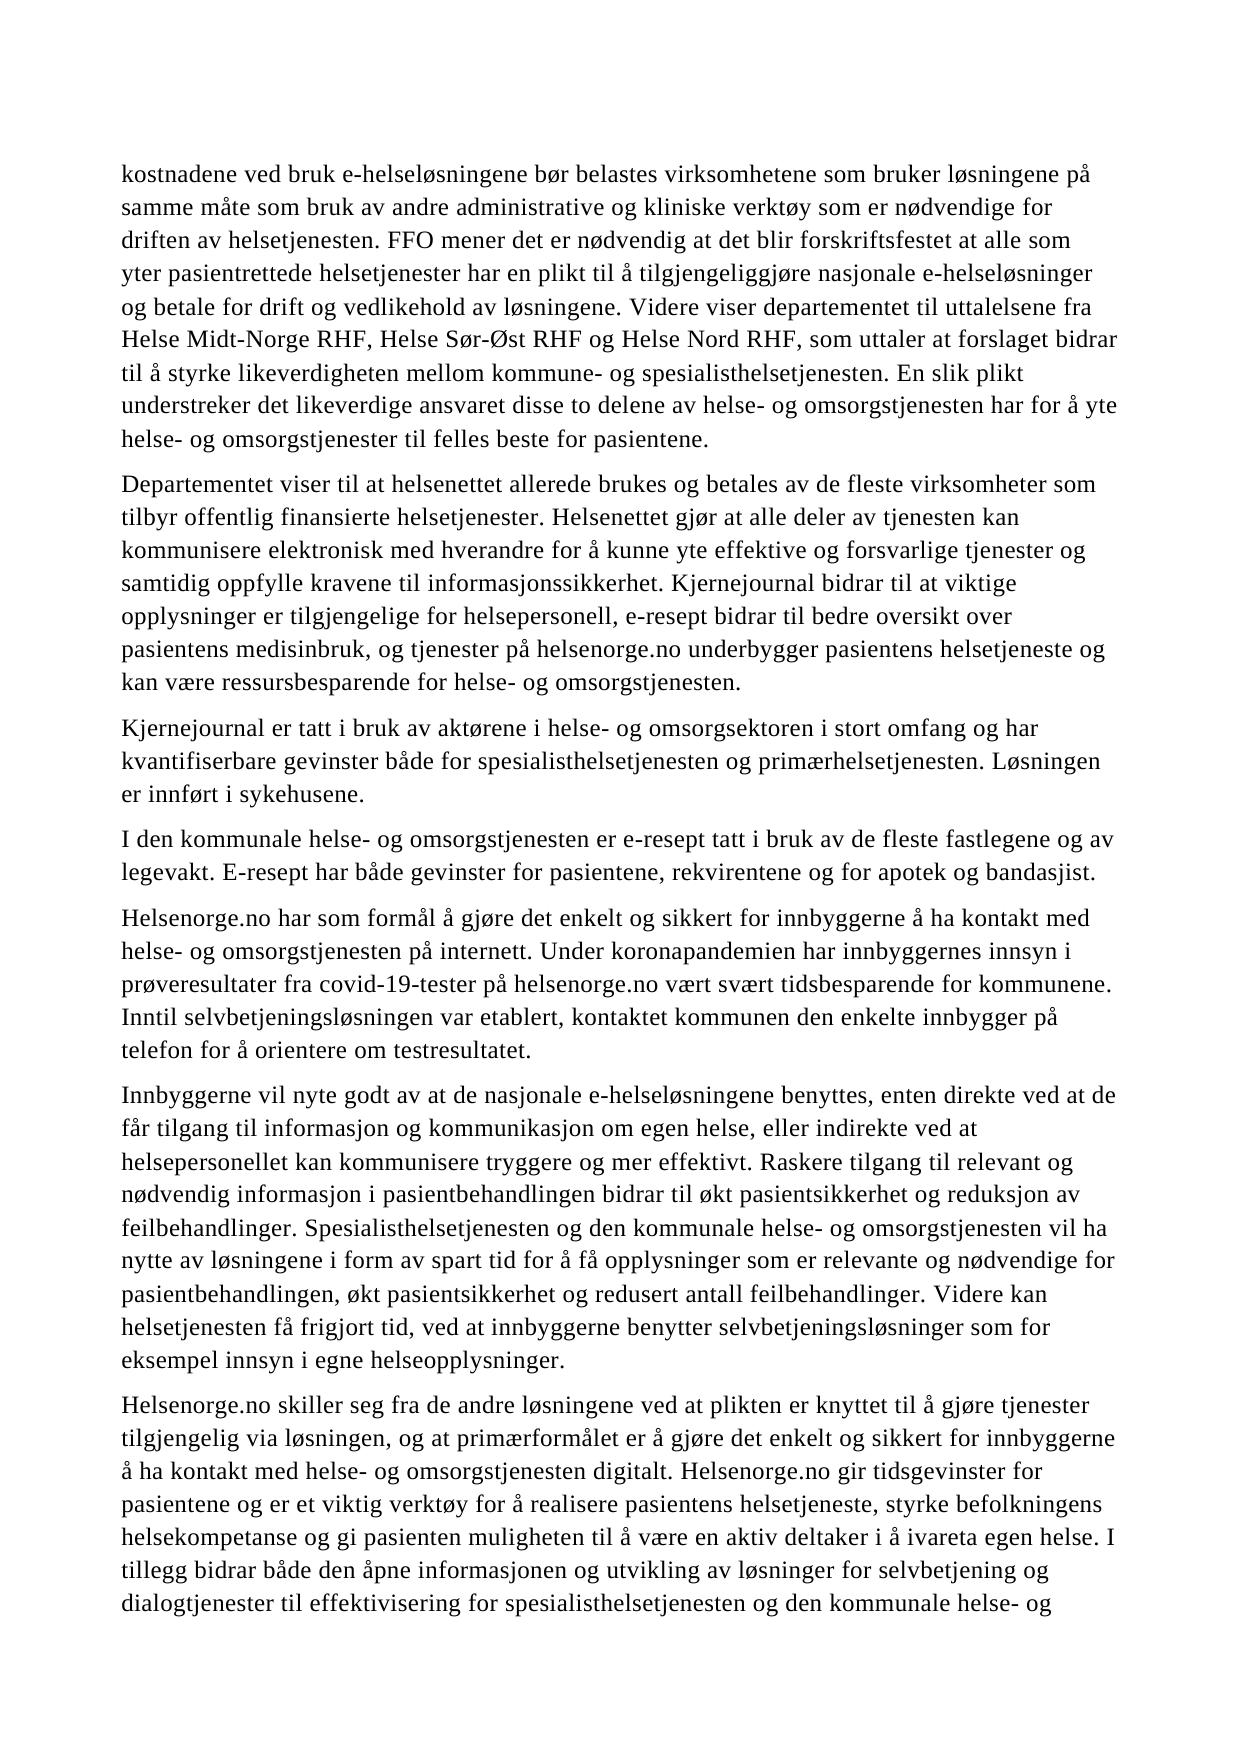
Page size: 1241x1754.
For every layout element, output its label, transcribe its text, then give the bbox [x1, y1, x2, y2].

text Kjernejournal er tatt i bruk av aktørene i helse- og omsorgsektoren i stort omfang og har kvantifiserbare gevinster både for spesialisthelsetjenesten og primærhelsetjenesten. Løsningen er innført i sykehusene. [121, 713, 1119, 808]
text Helsenorge.no har som formål å gjøre det enkelt og sikkert for innbyggerne å ha kontakt med helse- og omsorgstjenesten på internett. Under koronapandemien har innbyggernes innsyn i prøveresultater fra covid-19-tester på helsenorge.no vært svært tidsbesparende for kommunene. Inntil selvbetjeningsløsningen var etablert, kontaktet kommunen den enkelte innbygger på telefon for å orientere om testresultatet. [121, 903, 1119, 1064]
text I den kommunale helse- og omsorgstjenesten er e-resept tatt i bruk av de fleste fastlegene og av legevakt. E-resept har både gevinster for pasientene, rekvirentene og for apotek og bandasjist. [121, 824, 1119, 886]
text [121, 1390, 1119, 1617]
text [121, 159, 1119, 452]
text Departementet viser til at helsenettet allerede brukes og betales av de fleste virksomheter som tilbyr offentlig finansierte helsetjenester. Helsenettet gjør at alle deler av tjenesten kan kommunisere elektronisk med hverandre for å kunne yte effektive og forsvarlige tjenester og samtidig oppfylle kravene til informasjonssikkerhet. Kjernejournal bidrar til at viktige opplysninger er tilgjengelige for helsepersonell, e-resept bidrar til bedre oversikt over pasientens medisinbruk, og tjenester på helsenorge.no underbygger pasientens helsetjeneste og kan være ressursbesparende for helse- og omsorgstjenesten. [121, 469, 1119, 696]
text Innbyggerne vil nyte godt av at de nasjonale e-helseløsningene benyttes, enten direkte ved at de får tilgang til informasjon og kommunikasjon om egen helse, eller indirekte ved at helsepersonellet kan kommunisere tryggere og mer effektivt. Raskere tilgang til relevant og nødvendig informasjon i pasientbehandlingen bidrar til økt pasientsikkerhet og reduksjon av feilbehandlinger. Spesialisthelsetjenesten og den kommunale helse- og omsorgstjenesten vil ha nytte av løsningene i form av spart tid for å få opplysninger som er relevante og nødvendige for pasientbehandlingen, økt pasientsikkerhet og redusert antall feilbehandlinger. Videre kan helsetjenesten få frigjort tid, ved at innbyggerne benytter selvbetjeningsløsninger som for eksempel innsyn i egne helseopplysninger. [121, 1081, 1119, 1373]
